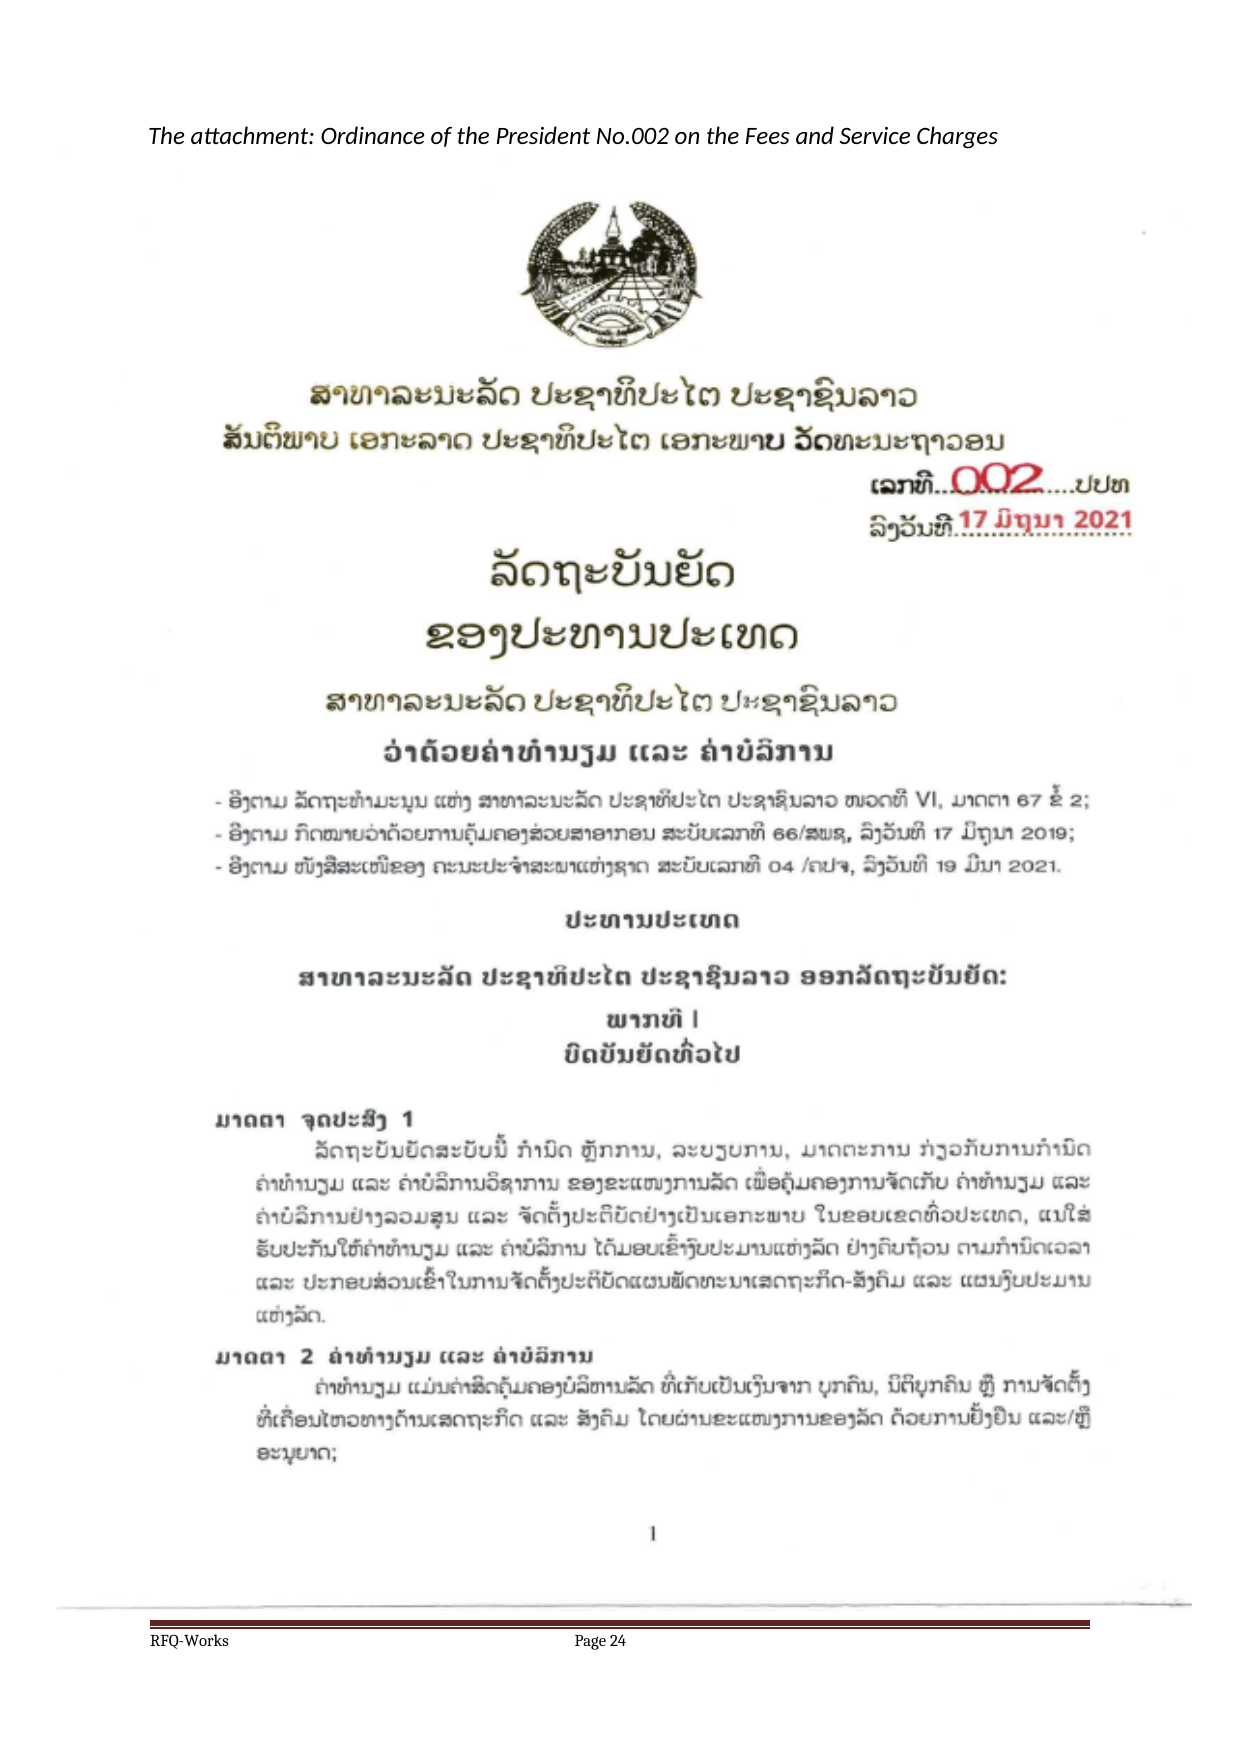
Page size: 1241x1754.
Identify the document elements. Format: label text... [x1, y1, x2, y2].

text The attachment: Ordinance of the President No.002 on the Fees and Service Charges [56, 120, 1090, 150]
picture [56, 150, 1192, 1611]
